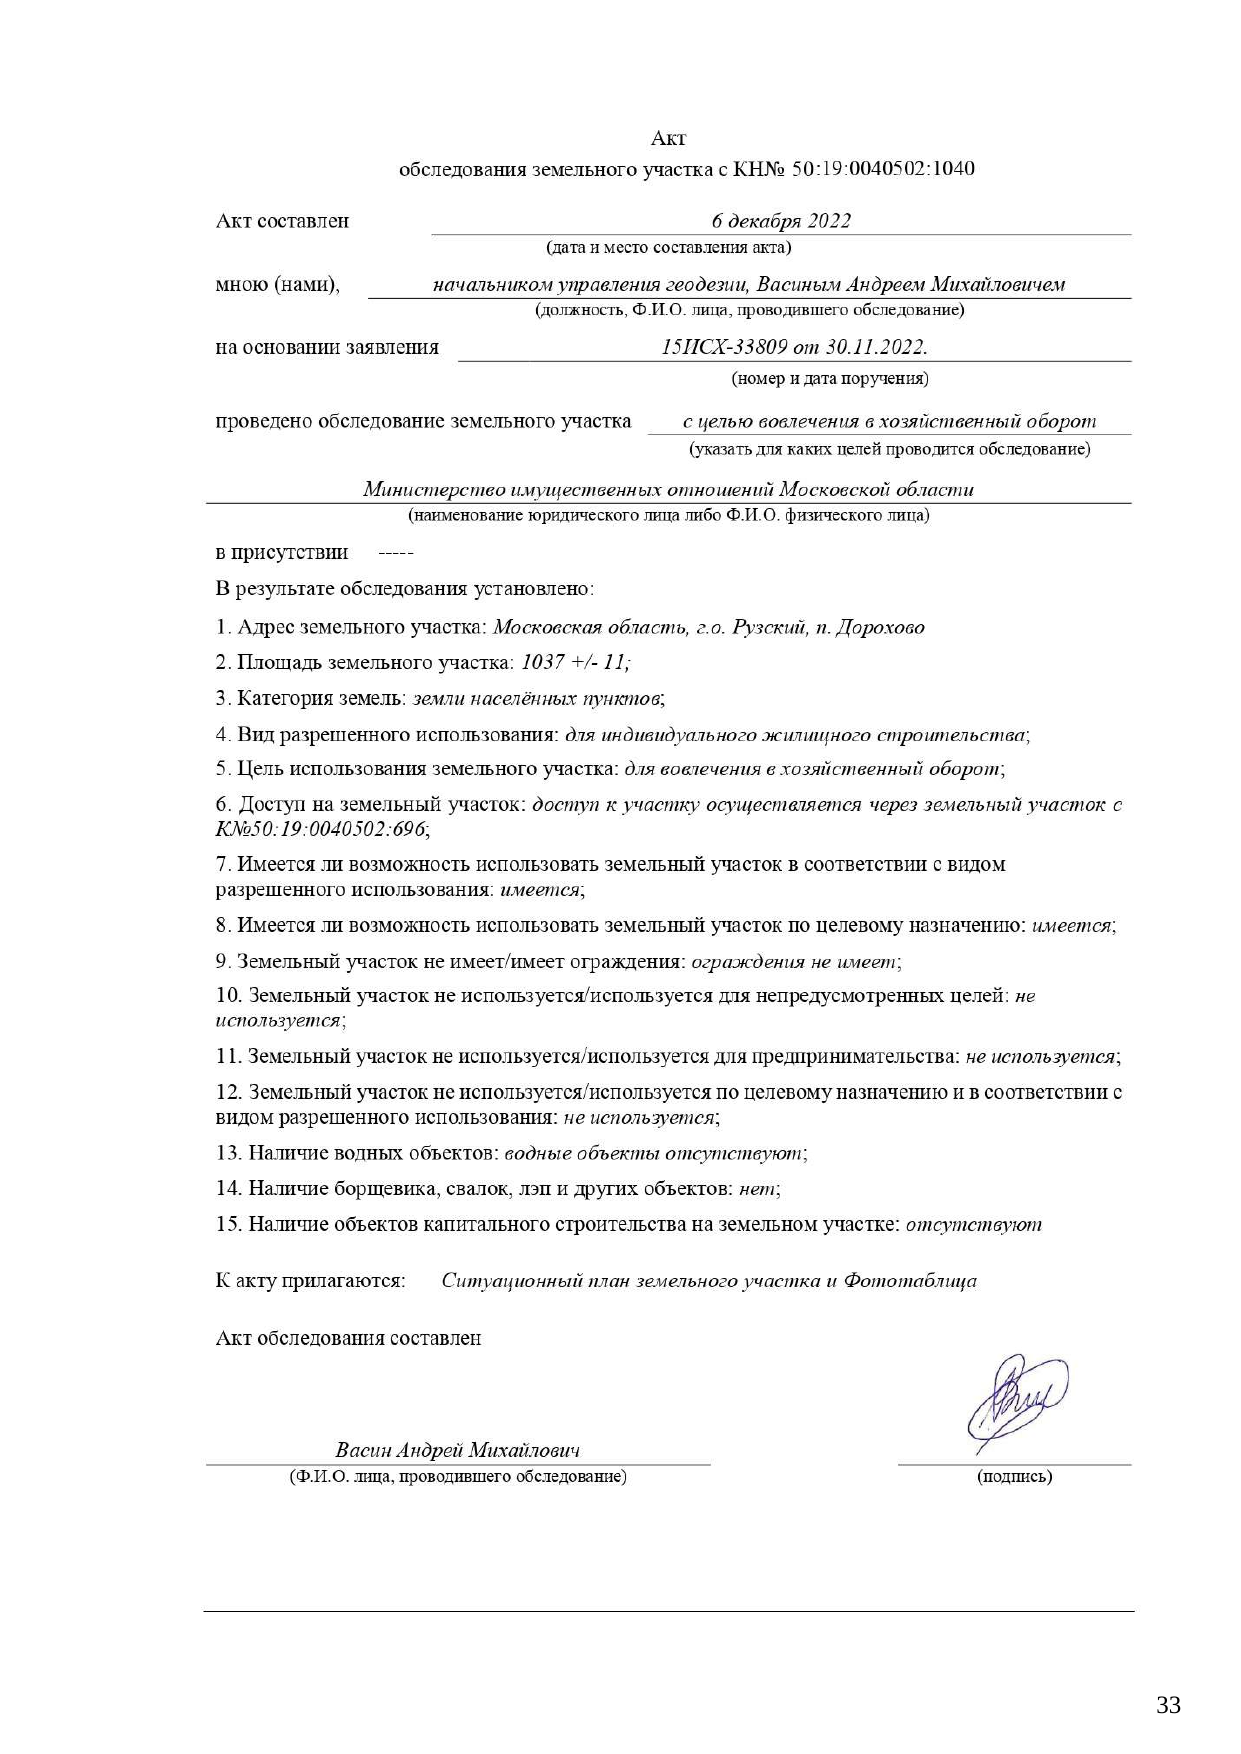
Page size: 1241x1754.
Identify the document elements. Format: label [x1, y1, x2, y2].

picture [103, 88, 1182, 1612]
